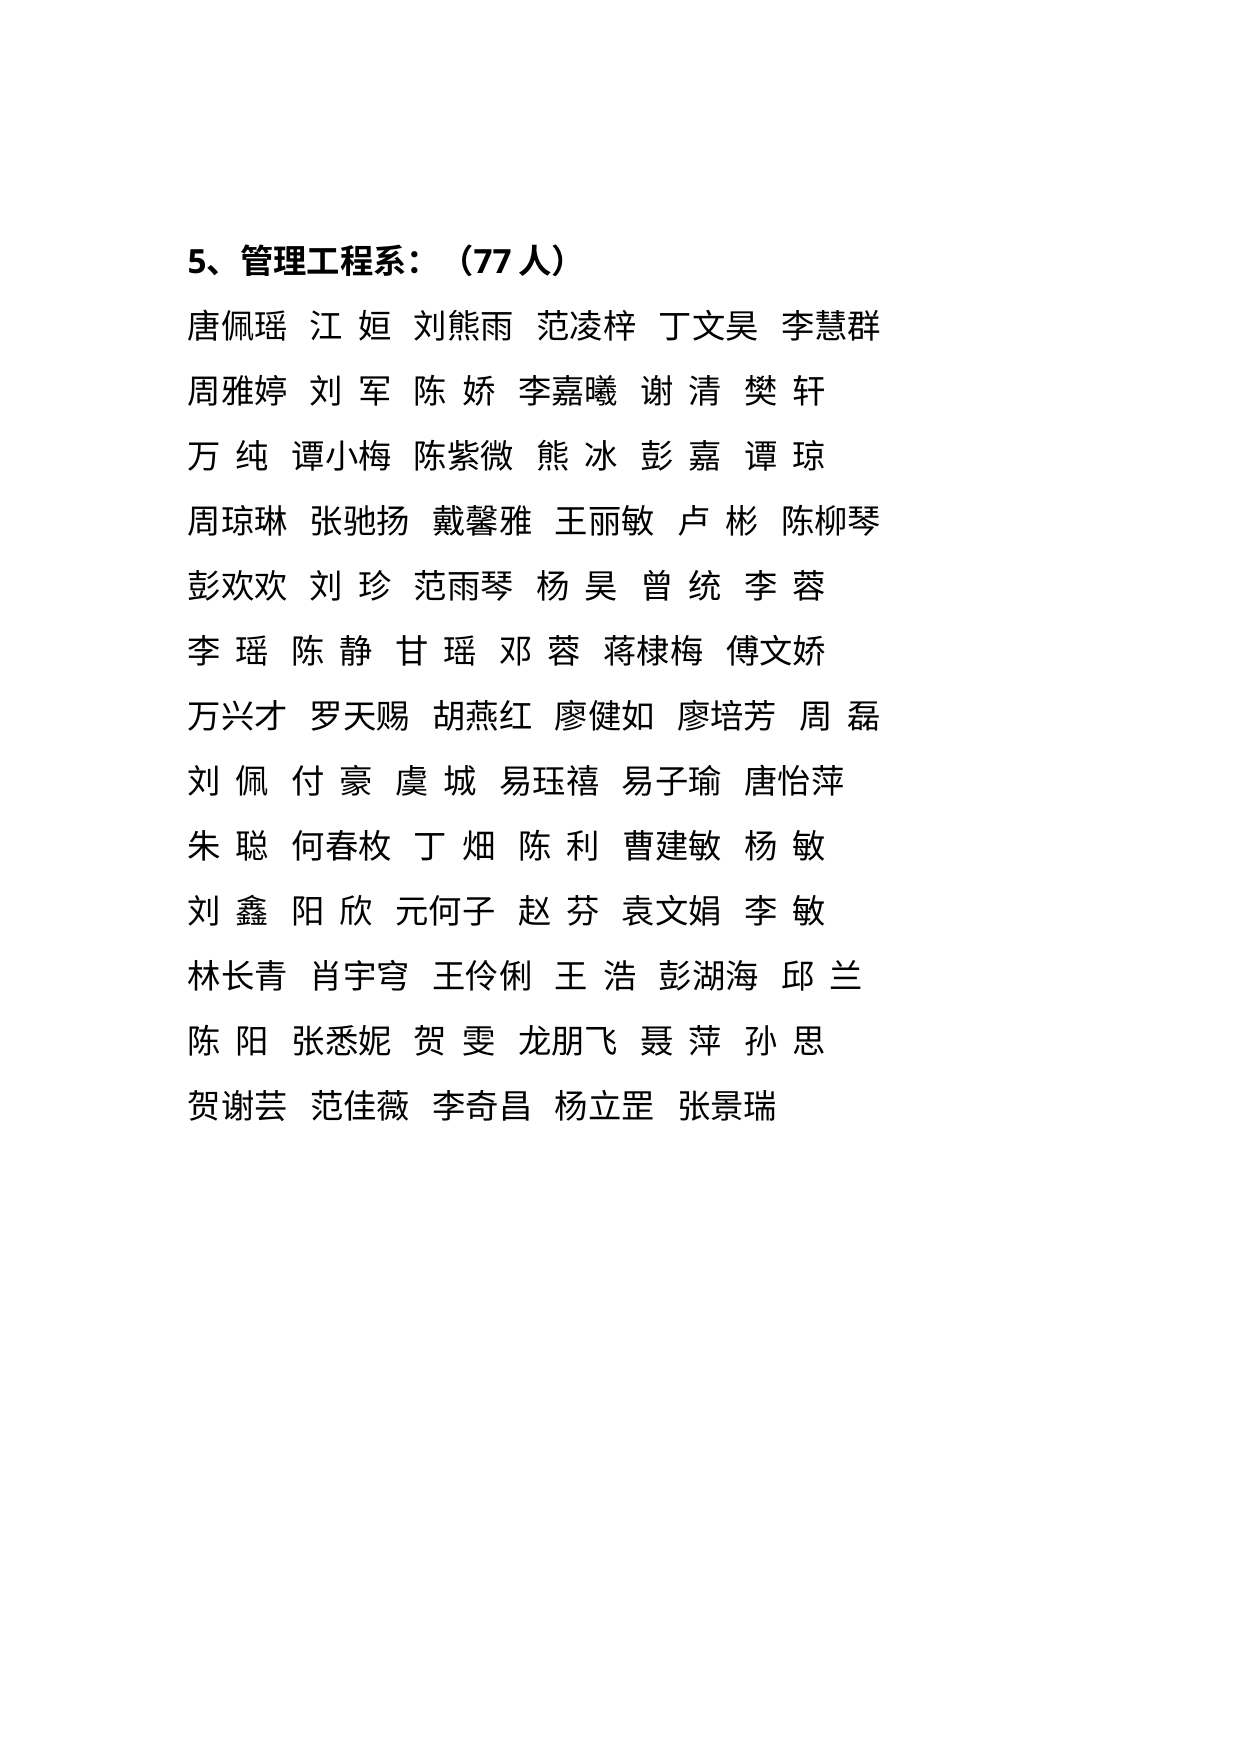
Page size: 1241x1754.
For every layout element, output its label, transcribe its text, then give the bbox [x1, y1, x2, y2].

text 万 纯 谭小梅 陈紫微 熊 冰 彭 嘉 谭 琼 [187, 422, 1053, 487]
text 陈 阳 张悉妮 贺 雯 龙朋飞 聂 萍 孙 思 [187, 1007, 1053, 1072]
text 周雅婷 刘 军 陈 娇 李嘉曦 谢 清 樊 轩 [187, 357, 1053, 422]
text 万兴才 罗天赐 胡燕红 廖健如 廖培芳 周 磊 [187, 682, 1053, 747]
text 唐佩瑶 江 姮 刘熊雨 范凌梓 丁文昊 李慧群 [187, 292, 1053, 357]
text 周琼琳 张驰扬 戴馨雅 王丽敏 卢 彬 陈柳琴 [187, 487, 1053, 552]
text 贺谢芸 范佳薇 李奇昌 杨立罡 张景瑞 [187, 1072, 1053, 1137]
text 林长青 肖宇穹 王伶俐 王 浩 彭湖海 邱 兰 [187, 942, 1053, 1007]
list 管理工程系：（77人） [187, 227, 1053, 292]
text 彭欢欢 刘 珍 范雨琴 杨 昊 曾 统 李 蓉 [187, 552, 1053, 617]
text 刘 鑫 阳 欣 元何子 赵 芬 袁文娟 李 敏 [187, 877, 1053, 942]
text 刘 佩 付 豪 虞 城 易珏禧 易子瑜 唐怡萍 [187, 747, 1053, 812]
text 朱 聪 何春枚 丁 畑 陈 利 曹建敏 杨 敏 [187, 812, 1053, 877]
text 李 瑶 陈 静 甘 瑶 邓 蓉 蒋棣梅 傅文娇 [187, 617, 1053, 682]
